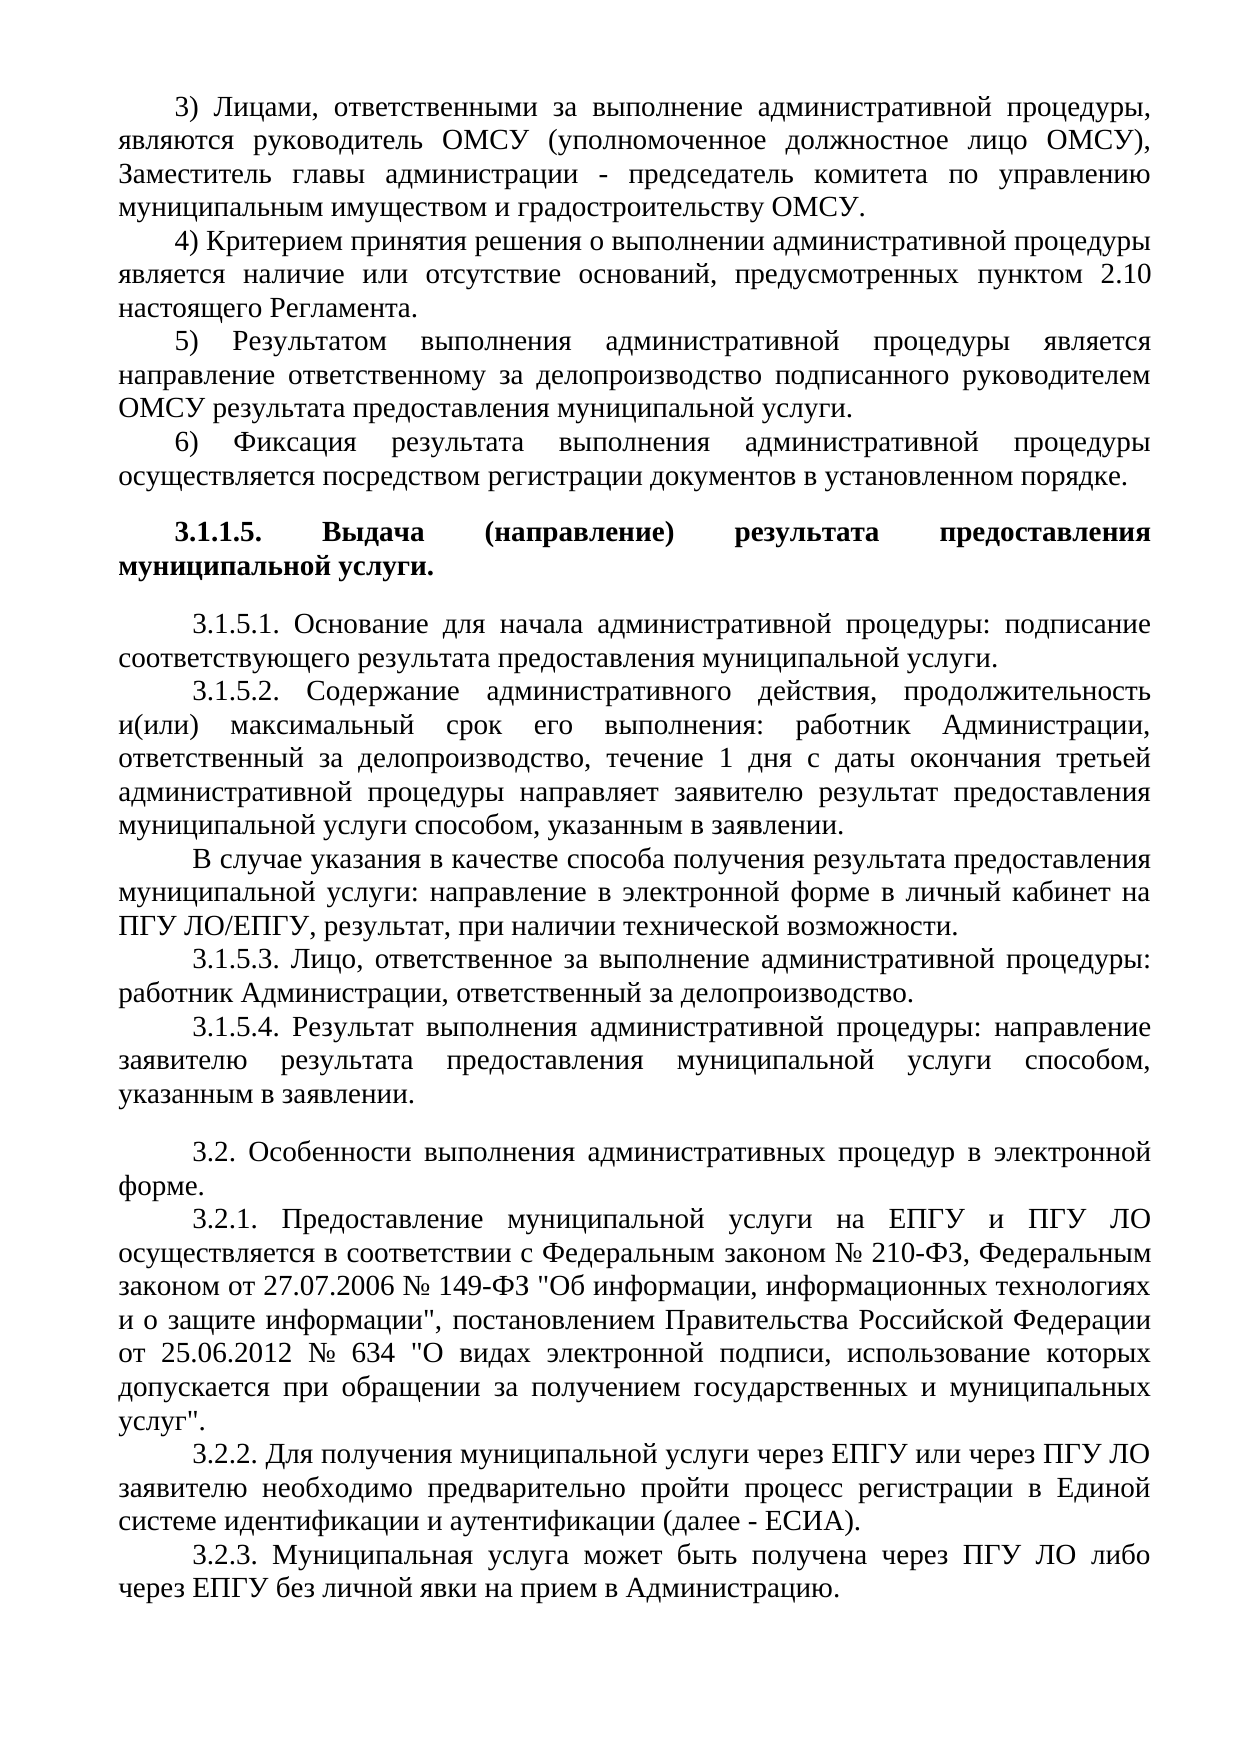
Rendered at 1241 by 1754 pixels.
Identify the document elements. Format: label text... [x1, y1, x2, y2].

text 3.2.2. Для получения муниципальной услуги через ЕПГУ или через ПГУ ЛО заявителю необходимо предварительно пройти процесс регистрации в Единой системе идентификации и аутентификации (далее - ЕСИА). [118, 1436, 1152, 1537]
text 3) Лицами, ответственными за выполнение административной процедуры, являются руководитель ОМСУ (уполномоченное должностное лицо ОМСУ), Заместитель главы администрации - председатель комитета по управлению муниципальным имуществом и градостроительству ОМСУ. [118, 89, 1152, 223]
text 3.2. Особенности выполнения административных процедур в электронной форме. [118, 1134, 1152, 1201]
text 3.1.5.3. Лицо, ответственное за выполнение административной процедуры: работник Администрации, ответственный за делопроизводство. [118, 942, 1152, 1009]
text В случае указания в качестве способа получения результата предоставления муниципальной услуги: направление в электронной форме в личный кабинет на ПГУ ЛО/ЕПГУ, результат, при наличии технической возможности. [118, 841, 1152, 942]
text 3.1.1.5. Выдача (направление) результата предоставления муниципальной услуги. [118, 514, 1152, 581]
text 3.1.5.4. Результат выполнения административной процедуры: направление заявителю результата предоставления муниципальной услуги способом, указанным в заявлении. [118, 1009, 1152, 1109]
text 6) Фиксация результата выполнения административной процедуры осуществляется посредством регистрации документов в установленном порядке. [118, 424, 1152, 491]
text 3.1.5.2. Содержание административного действия, продолжительность и(или) максимальный срок его выполнения: работник Администрации, ответственный за делопроизводство, течение 1 дня с даты окончания третьей административной процедуры направляет заявителю результат предоставления муниципальной услуги способом, указанным в заявлении. [118, 673, 1152, 841]
text 3.2.3. Муниципальная услуга может быть получена через ПГУ ЛО либо через ЕПГУ без личной явки на прием в Администрацию. [118, 1537, 1152, 1604]
text 4) Критерием принятия решения о выполнении административной процедуры является наличие или отсутствие оснований, предусмотренных пунктом 2.10 настоящего Регламента. [118, 223, 1152, 323]
text 3.2.1. Предоставление муниципальной услуги на ЕПГУ и ПГУ ЛО осуществляется в соответствии с Федеральным законом № 210-ФЗ, Федеральным законом от 27.07.2006 № 149-ФЗ "Об информации, информационных технологиях и о защите информации", постановлением Правительства Российской Федерации от 25.06.2012 № 634 "О видах электронной подписи, использование которых допускается при обращении за получением государственных и муниципальных услуг". [118, 1201, 1152, 1436]
text 5) Результатом выполнения административной процедуры является направление ответственному за делопроизводство подписанного руководителем ОМСУ результата предоставления муниципальной услуги. [118, 323, 1152, 424]
text 3.1.5.1. Основание для начала административной процедуры: подписание соответствующего результата предоставления муниципальной услуги. [118, 606, 1152, 673]
